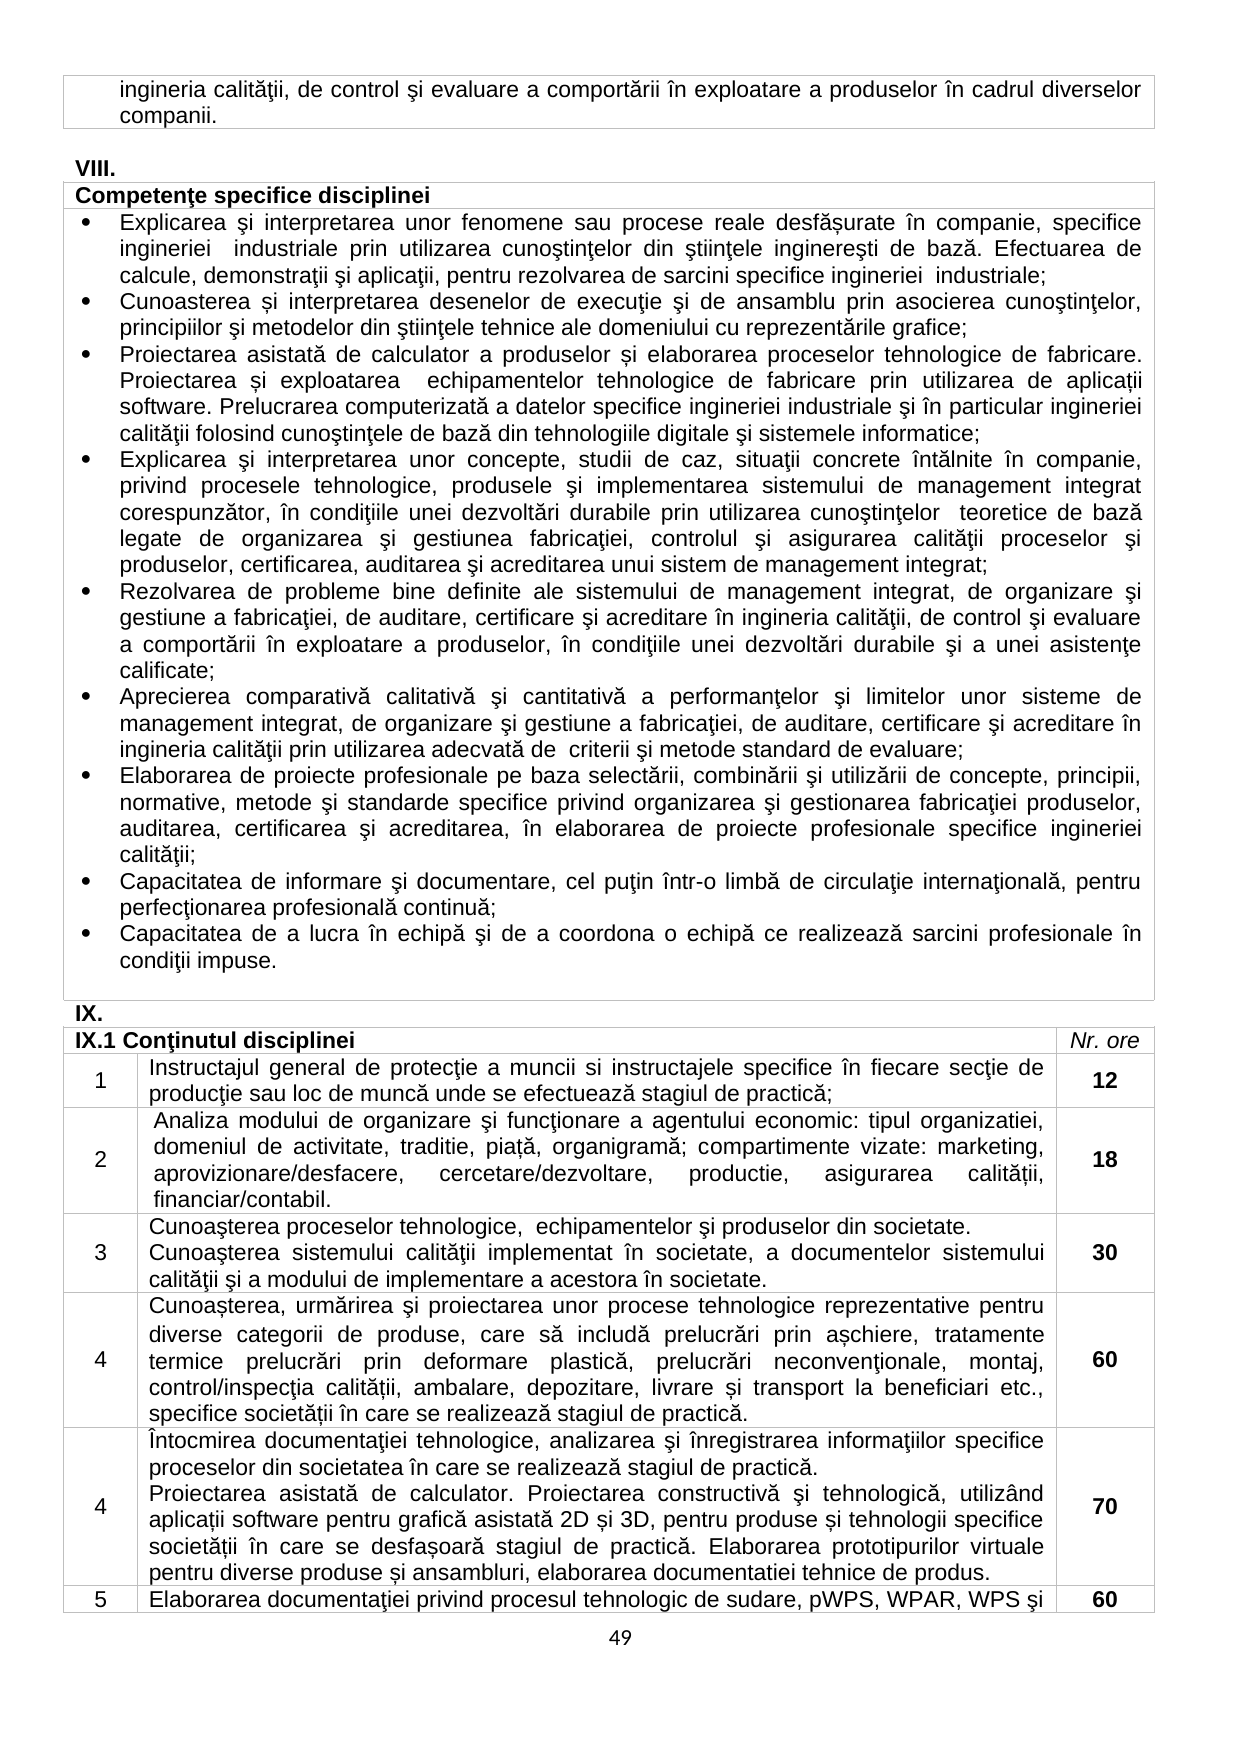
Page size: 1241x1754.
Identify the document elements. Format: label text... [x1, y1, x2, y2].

table_cell Cunoaşterea proceselor tehnologice, echipamentelor şi produselor din societate. Cunoaşterea sistemului calităţii implementat în societate, a documentelor sistemului calităţii şi a modului de implementare a acestora în societate. [138, 1214, 1056, 1292]
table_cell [64, 76, 1154, 128]
text IX. [75, 1000, 1165, 1026]
table_cell Analiza modului de organizare şi funcţionare a agentului economic: tipul organizatiei, domeniul de activitate, traditie, piață, organigramă; compartimente vizate: marketing, aprovizionare/desfacere, cercetare/dezvoltare, productie, asigurarea calității, financiar/contabil. [138, 1108, 1056, 1212]
table_cell 70 [1057, 1428, 1154, 1585]
text VIII. [75, 155, 1165, 181]
table_cell 4 [64, 1293, 137, 1427]
table_cell 30 [1057, 1214, 1154, 1292]
table_cell 4 [64, 1428, 137, 1585]
table_cell 12 [1057, 1054, 1154, 1106]
table_cell 60 [1057, 1586, 1154, 1612]
table_cell 2 [64, 1108, 137, 1212]
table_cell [138, 1586, 1056, 1612]
table_header Nr. ore [1057, 1028, 1154, 1053]
table_cell 5 [64, 1586, 137, 1612]
table_cell Cunoașterea, urmărirea şi proiectarea unor procese tehnologice reprezentative pentru diverse categorii de produse, care să includă prelucrări prin așchiere, tratamente termice prelucrări prin deformare plastică, prelucrări neconvenţionale, montaj, control/inspecţia calității, ambalare, depozitare, livrare și transport la beneficiari etc., specifice societății în care se realizează stagiul de practică. [138, 1293, 1056, 1427]
table_cell Instructajul general de protecţie a muncii si instructajele specifice în fiecare secţie de producţie sau loc de muncă unde se efectuează stagiul de practică; [138, 1054, 1056, 1106]
table_header Competenţe specifice disciplinei [64, 183, 1154, 208]
table_cell 18 [1057, 1108, 1154, 1212]
table_cell 60 [1057, 1293, 1154, 1427]
table_cell 3 [64, 1214, 137, 1292]
table_cell 1 [64, 1054, 137, 1106]
table_cell Explicarea şi interpretarea unor fenomene sau procese reale desfășurate în companie, specifice ingineriei industriale prin utilizarea cunoştinţelor din ştiinţele inginereşti de bază. Efectuarea de calcule, demonstraţii şi aplicaţii, pentru rezolvarea de sarcini specifice ingineriei industriale; Cunoasterea și interpretarea desenelor de execuţie şi de ansamblu prin asocierea cunoştinţelor, principiilor şi metodelor din ştiinţele tehnice ale domeniului cu reprezentările grafice; Proiectarea asistată de calculator a produselor și elaborarea proceselor tehnologice de fabricare. Proiectarea și exploatarea echipamentelor tehnologice de fabricare prin utilizarea de aplicații software. Prelucrarea computerizată a datelor specifice ingineriei industriale şi în particular ingineriei calităţii folosind cunoştinţele de bază din tehnologiile digitale şi sistemele informatice; Explicarea şi interpretarea unor concepte, studii de caz, situaţii concrete întălnite în companie, privind procesele tehnologice, produsele şi implementarea sistemului de management integrat corespunzător, în condiţiile unei dezvoltări durabile prin utilizarea cunoştinţelor teoretice de bază legate de organizarea şi gestiunea fabricaţiei, controlul şi asigurarea calităţii proceselor şi produselor, certificarea, auditarea şi acreditarea unui sistem de management integrat; Rezolvarea de probleme bine definite ale sistemului de management integrat, de organizare şi gestiune a fabricaţiei, de auditare, certificare şi acreditare în ingineria calităţii, de control şi evaluare a comportării în exploatare a produselor, în condiţiile unei dezvoltări durabile şi a unei asistenţe calificate; Aprecierea comparativă calitativă şi cantitativă a performanţelor şi limitelor unor sisteme de management integrat, de organizare şi gestiune a fabricaţiei, de auditare, certificare şi acreditare în ingineria calităţii prin utilizarea adecvată de criterii şi metode standard de evaluare; Elaborarea de proiecte profesionale pe baza selectării, combinării şi utilizării de concepte, principii, normative, metode şi standarde specifice privind organizarea şi gestionarea fabricaţiei produselor, auditarea, certificarea şi acreditarea, în elaborarea de proiecte profesionale specifice ingineriei calităţii; Capacitatea de informare şi documentare, cel puţin într-o limbă de circulaţie internaţională, pentru perfecţionarea profesională continuă; Capacitatea de a lucra în echipă şi de a coordona o echipă ce realizează sarcini profesionale în condiţii impuse. [64, 209, 1154, 999]
table_cell Întocmirea documentaţiei tehnologice, analizarea şi înregistrarea informaţiilor specifice proceselor din societatea în care se realizează stagiul de practică. Proiectarea asistată de calculator. Proiectarea constructivă şi tehnologică, utilizând aplicații software pentru grafică asistată 2D și 3D, pentru produse și tehnologii specifice societății în care se desfașoară stagiul de practică. Elaborarea prototipurilor virtuale pentru diverse produse și ansambluri, elaborarea documentatiei tehnice de produs. [138, 1428, 1056, 1585]
table_header IX.1 Conţinutul disciplinei [64, 1028, 1056, 1053]
